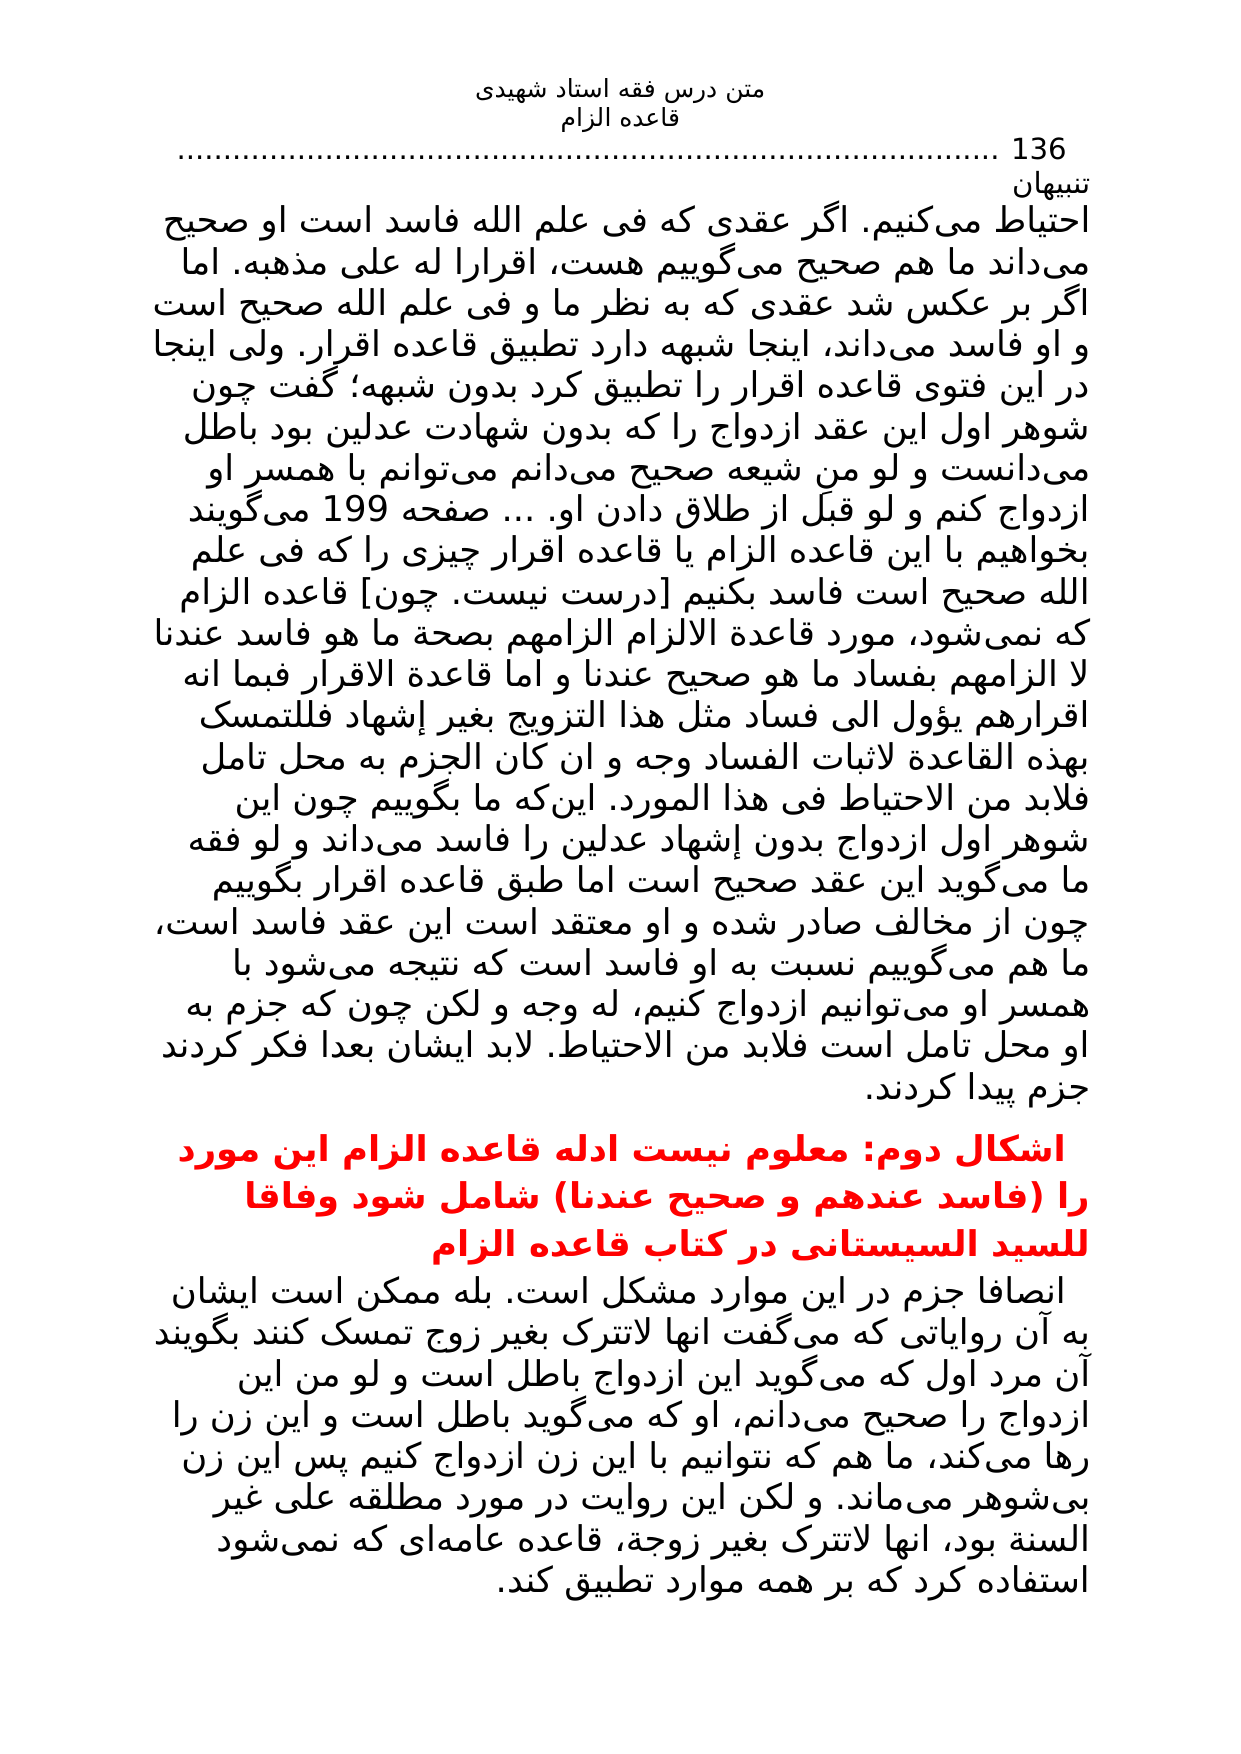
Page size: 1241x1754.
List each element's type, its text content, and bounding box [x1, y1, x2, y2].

text اشکال دوم: معلوم نیست ادله قاعده الزام این مورد را (فاسد عندهم و صحیح عندنا) شامل شود وفاقا للسید السیستانی در کتاب قاعده الزام [150, 1128, 1090, 1264]
text انصافا جزم در این موارد مشکل است. بله ممکن است ایشان به آن روایاتی که می‌‌گفت انها لاتترک بغیر زوج تمسک کنند بگویند آن مرد اول که می‌‌گوید این ازدواج باطل است و لو من این ازدواج را صحیح می‌‌دانم، او که می‌‌گوید باطل است و این زن را رها می‌‌کند، ‌ما هم که نتوانیم با این زن ازدواج کنیم پس این زن بی‌شوهر می‌‌ماند. و لکن این روایت در مورد مطلقه علی غیر السنة بود، انها لاتترک بغیر زوجة، ‌قاعده عامه‌ای که نمی‌شود استفاده کرد که بر همه موارد تطبیق کند. [150, 1271, 1090, 1601]
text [150, 200, 1090, 1107]
